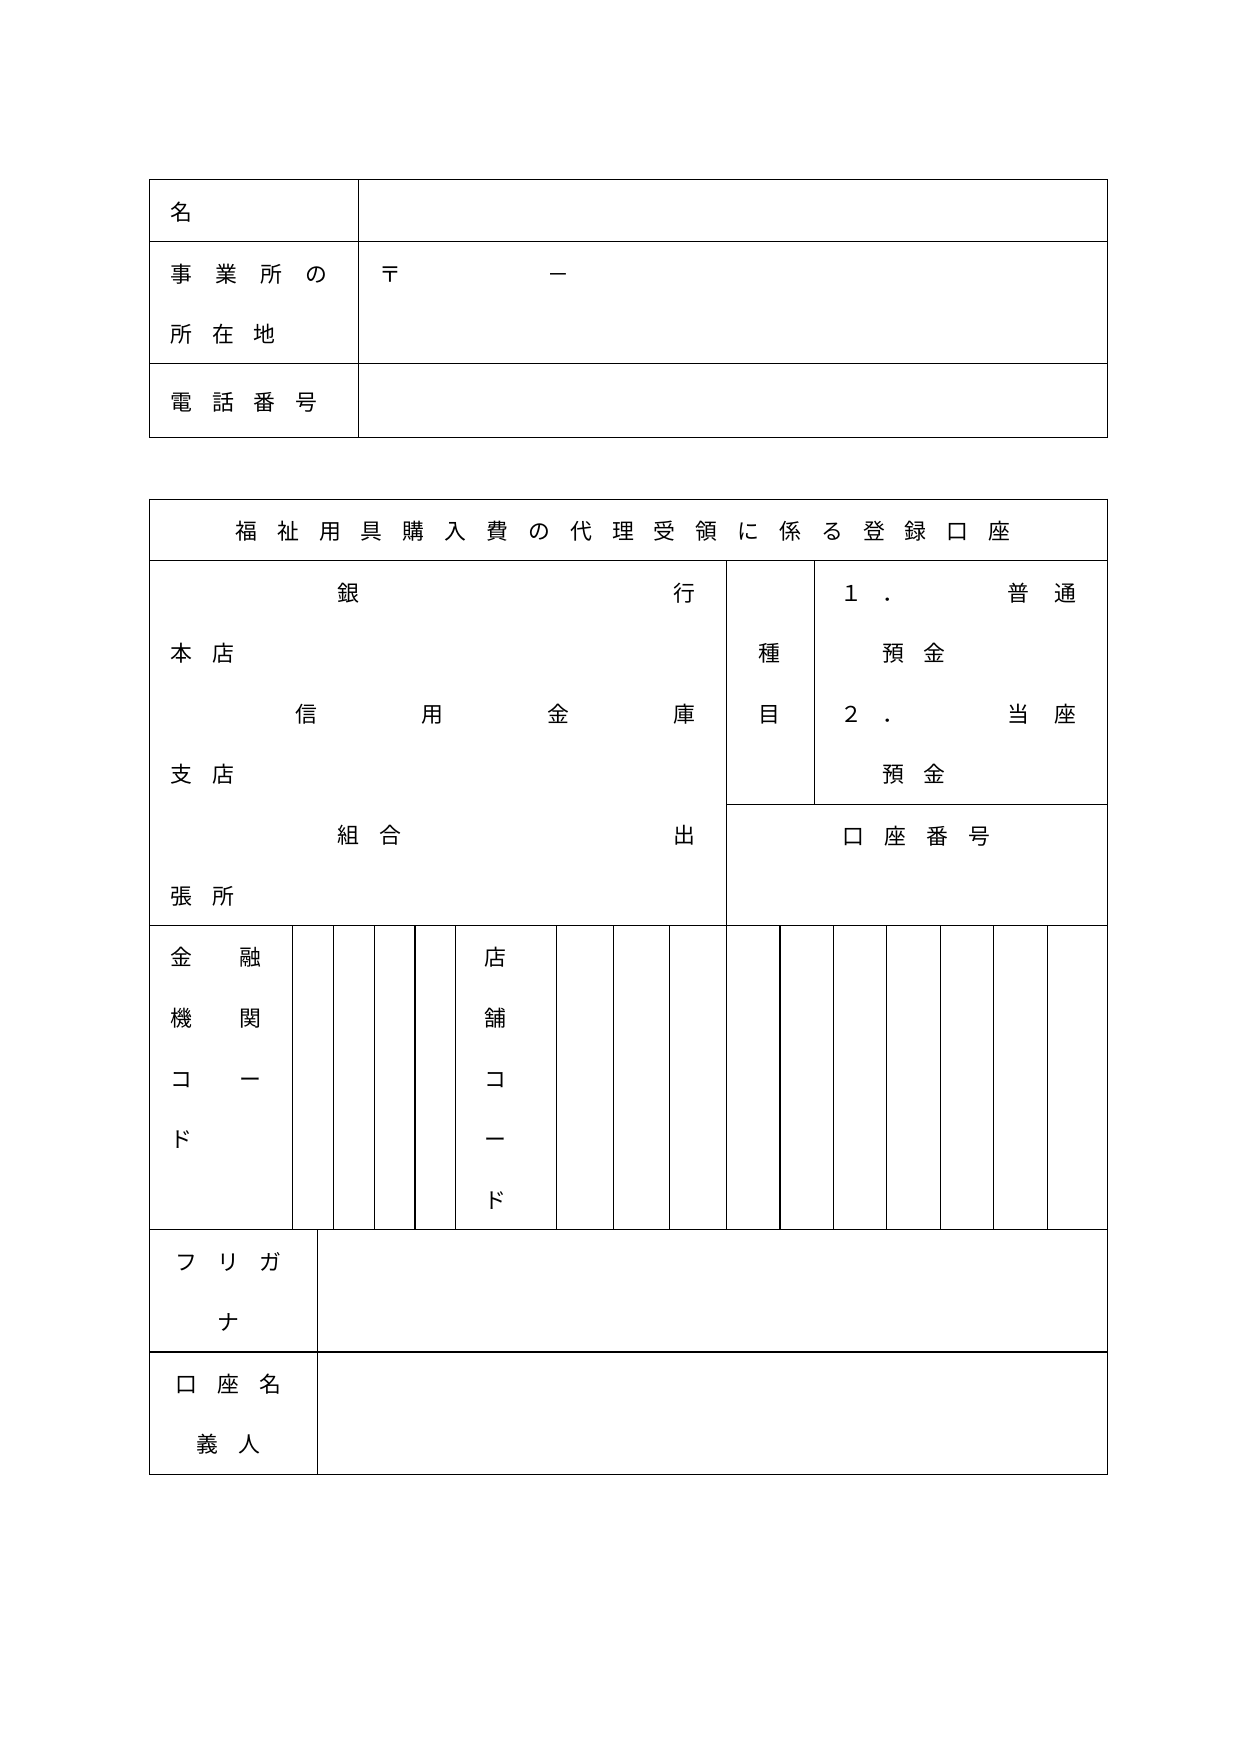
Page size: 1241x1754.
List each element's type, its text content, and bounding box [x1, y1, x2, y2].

table_cell 事業所の所在地 [150, 242, 358, 363]
table_cell [670, 926, 726, 1229]
table_cell 店舗 コード [456, 926, 556, 1229]
table_cell [887, 926, 940, 1229]
table_cell 金融機関 コード [150, 926, 292, 1229]
table_cell [318, 1230, 1107, 1351]
table_cell 代表者氏名 [150, 180, 358, 241]
table_cell [334, 926, 374, 1229]
table_cell [375, 926, 414, 1229]
table_cell [293, 926, 333, 1229]
table_cell 種目 [727, 561, 814, 804]
table_cell フリガナ [150, 1230, 317, 1351]
table_cell 〒 － [359, 242, 1107, 363]
table_cell [727, 926, 779, 1229]
table_cell [781, 926, 833, 1229]
table_cell [416, 926, 455, 1229]
table_cell [318, 1353, 1107, 1474]
table_cell [359, 364, 1107, 437]
table_cell [834, 926, 886, 1229]
table_cell 銀行 本店 信用金庫 支店 組合 出張所 [150, 561, 726, 925]
table_cell 電話番号 [150, 364, 358, 437]
table_cell [1048, 926, 1107, 1229]
table_cell [614, 926, 669, 1229]
table_header 福祉用具購入費の代理受領に係る登録口座 [150, 500, 1107, 560]
table_cell [359, 180, 1107, 241]
table_cell [994, 926, 1047, 1229]
table_cell [941, 926, 993, 1229]
table_cell 口座番号 [727, 805, 1107, 925]
table_cell [557, 926, 613, 1229]
table_cell 口座名義人 [150, 1353, 317, 1474]
table_cell 普通預金 当座預金 [815, 561, 1107, 804]
